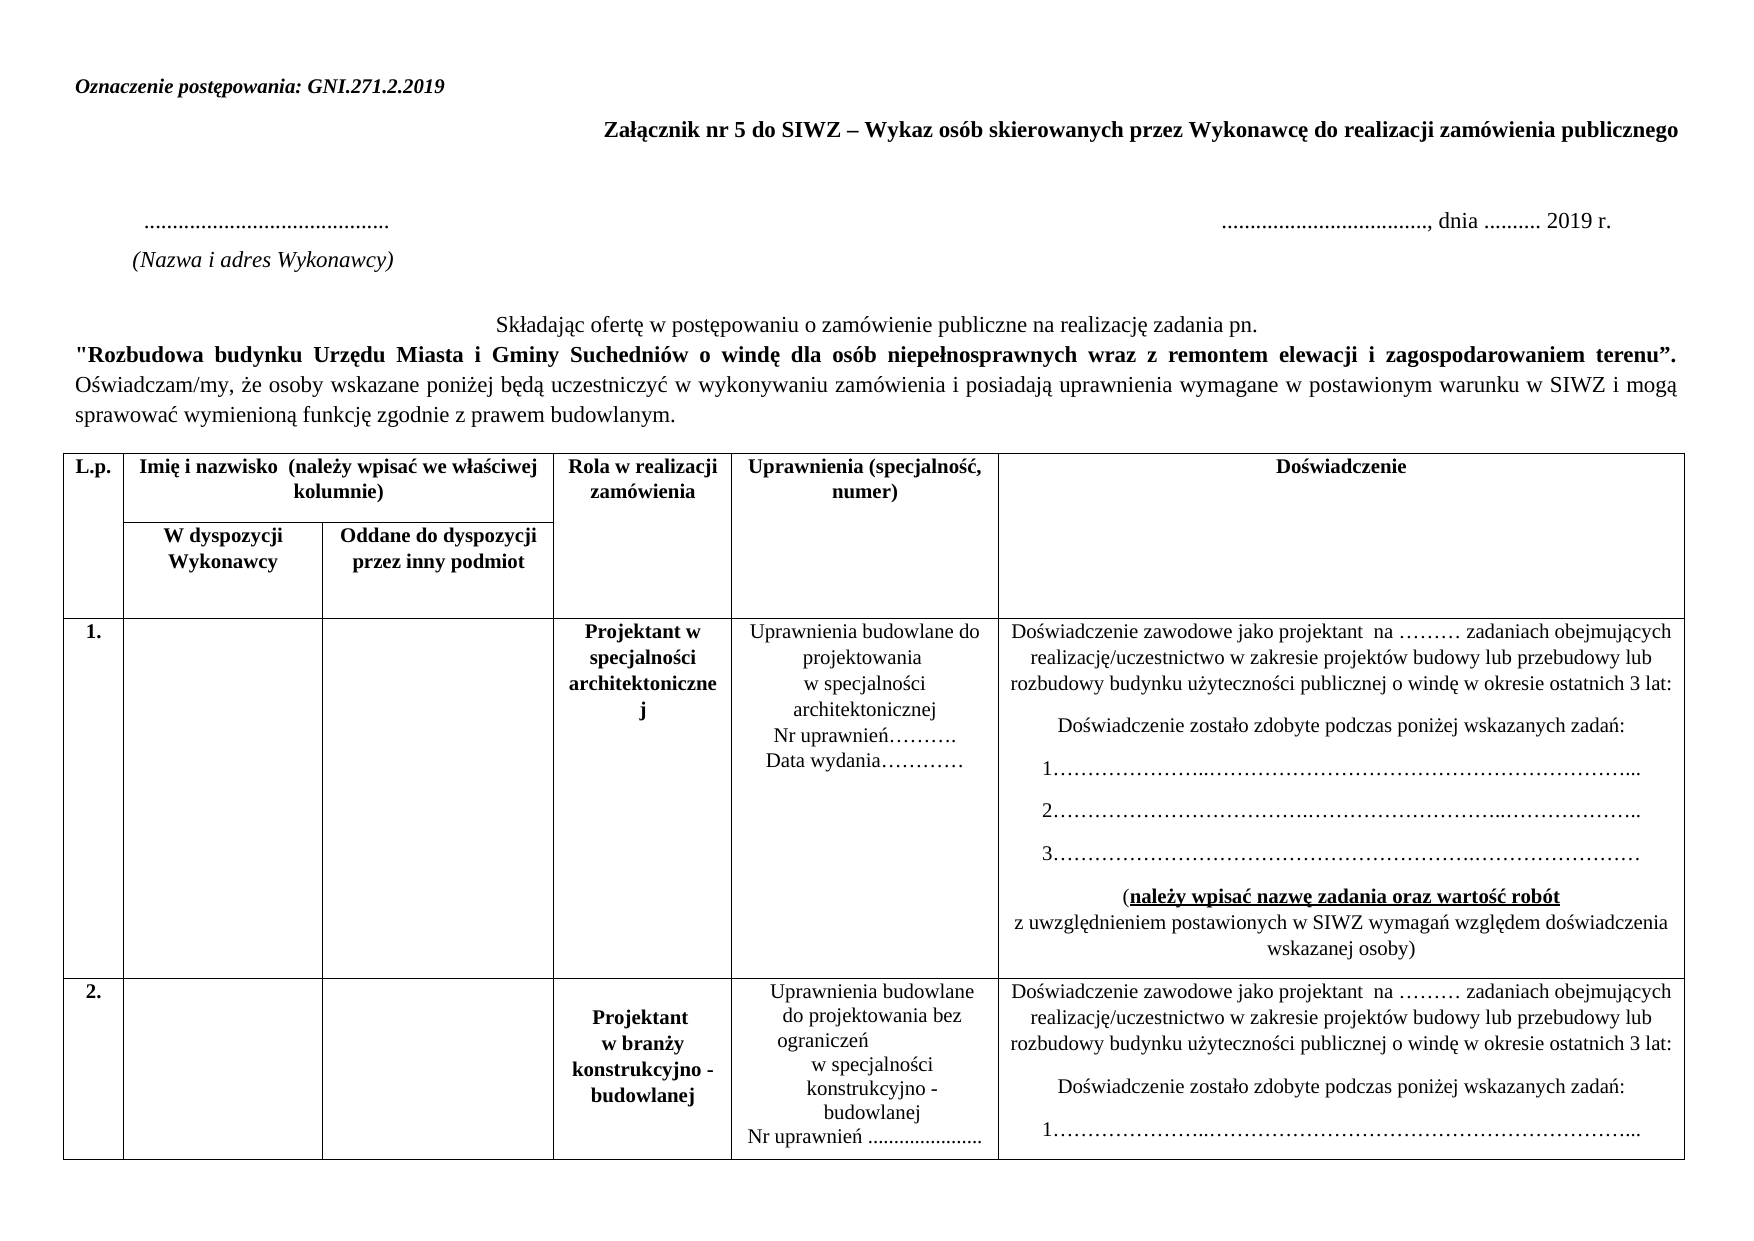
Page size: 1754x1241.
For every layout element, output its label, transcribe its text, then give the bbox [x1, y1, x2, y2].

table_cell 2. [64, 979, 123, 1159]
text "Rozbudowa budynku Urzędu Miasta i Gminy Suchedniów o windę dla osób niepełnosprawnych wraz z remontem elewacji i zagospodarowaniem terenu”. Oświadczam/my, że osoby wskazane poniżej będą uczestniczyć w wykonywaniu zamówienia i posiadają uprawnienia wymagane w postawionym warunku w SIWZ i mogą sprawować wymienioną funkcję zgodnie z prawem budowlanym. [75, 341, 1679, 428]
table_cell Projektant w specjalności architektonicznej [554, 619, 731, 978]
table_header Imię i nazwisko (należy wpisać we właściwej kolumnie) [124, 454, 553, 522]
table_cell [323, 619, 553, 978]
table_cell [124, 619, 322, 978]
table_cell Oddane do dyspozycji przez inny podmiot [323, 523, 553, 618]
table_cell 1. [64, 619, 123, 978]
text (Nazwa i adres Wykonawcy) [75, 246, 1679, 272]
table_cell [554, 979, 731, 1159]
text Załącznik nr 5 do SIWZ – Wykaz osób skierowanych przez Wykonawcę do realizacji zamówienia publicznego [75, 117, 1679, 143]
table_header Rola w realizacji zamówienia [554, 454, 731, 618]
text Składając ofertę w postępowaniu o zamówienie publiczne na realizację zadania pn. [75, 311, 1679, 337]
table_cell W dyspozycji Wykonawcy [124, 523, 322, 618]
table_header L.p. [64, 454, 123, 618]
table_header Uprawnienia (specjalność, numer) [732, 454, 998, 618]
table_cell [732, 979, 998, 1159]
table_cell [323, 979, 553, 1159]
table_cell Uprawnienia budowlane do projektowania w specjalności architektonicznej Nr uprawnień………. Data wydania………… [732, 619, 998, 978]
table_header Doświadczenie [999, 454, 1684, 618]
text ........................................... ...................................., dnia .......... 2019 r. [75, 207, 1679, 233]
table_cell [124, 979, 322, 1159]
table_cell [999, 979, 1684, 1159]
